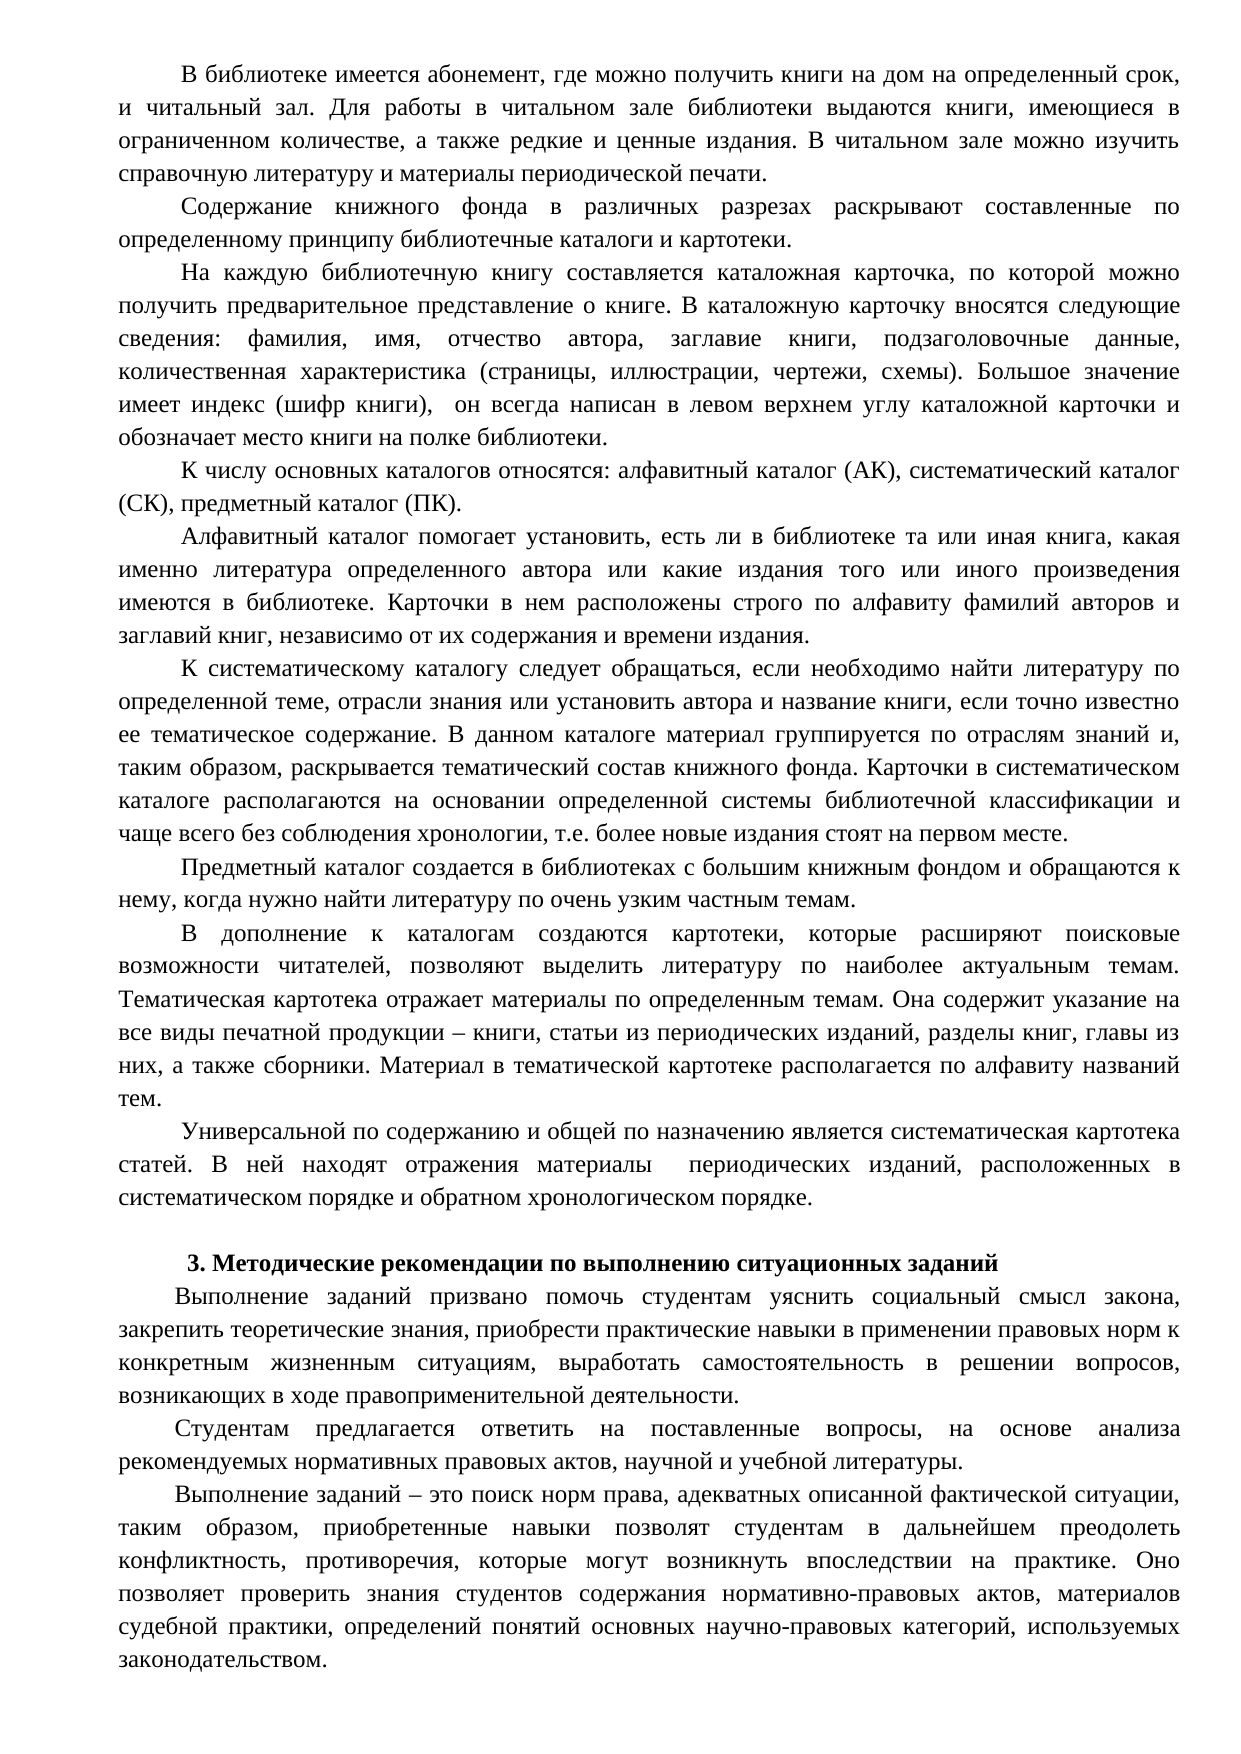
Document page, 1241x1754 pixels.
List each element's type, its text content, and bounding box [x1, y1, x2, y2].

text К числу основных каталогов относятся: алфавитный каталог (АК), систематический каталог (СК), предметный каталог (ПК). [118, 455, 1181, 517]
text В библиотеке имеется абонемент, где можно получить книги на дом на определенный срок, и читальный зал. Для работы в читальном зале библиотеки выдаются книги, имеющиеся в ограниченном количестве, а также редкие и ценные издания. В читальном зале можно изучить справочную литературу и материалы периодической печати. [118, 59, 1181, 187]
text Предметный каталог создается в библиотеках с большим книжным фондом и обращаются к нему, когда нужно найти литературу по очень узким частным темам. [118, 852, 1181, 913]
text Выполнение заданий – это поиск норм права, адекватных описанной фактической ситуации, таким образом, приобретенные навыки позволят студентам в дальнейшем преодолеть конфликтность, противоречия, которые могут возникнуть впоследствии на практике. Оно позволяет проверить знания студентов содержания нормативно-правовых актов, материалов судебной практики, определений понятий основных научно-правовых категорий, используемых законодательством. [118, 1479, 1181, 1673]
text Алфавитный каталог помогает установить, есть ли в библиотеке та или иная книга, какая именно литература определенного автора или какие издания того или иного произведения имеются в библиотеке. Карточки в нем расположены строго по алфавиту фамилий авторов и заглавий книг, независимо от их содержания и времени издания. [118, 521, 1181, 649]
text Выполнение заданий призвано помочь студентам уяснить социальный смысл закона, закрепить теоретические знания, приобрести практические навыки в применении правовых норм к конкретным жизненным ситуациям, выработать самостоятельность в решении вопросов, возникающих в ходе правоприменительной деятельности. [118, 1281, 1181, 1409]
text В дополнение к каталогам создаются картотеки, которые расширяют поисковые возможности читателей, позволяют выделить литературу по наиболее актуальным темам. Тематическая картотека отражает материалы по определенным темам. Она содержит указание на все виды печатной продукции – книги, статьи из периодических изданий, разделы книг, главы из них, а также сборники. Материал в тематической картотеке располагается по алфавиту названий тем. [118, 918, 1181, 1111]
text Содержание книжного фонда в различных разрезах раскрывают составленные по определенному принципу библиотечные каталоги и картотеки. [118, 191, 1181, 253]
text Студентам предлагается ответить на поставленные вопросы, на основе анализа рекомендуемых нормативных правовых актов, научной и учебной литературы. [118, 1413, 1181, 1475]
text На каждую библиотечную книгу составляется каталожная карточка, по которой можно получить предварительное представление о книге. В каталожную карточку вносятся следующие сведения: фамилия, имя, отчество автора, заглавие книги, подзаголовочные данные, количественная характеристика (страницы, иллюстрации, чертежи, схемы). Большое значение имеет индекс (шифр книги), он всегда написан в левом верхнем углу каталожной карточки и обозначает место книги на полке библиотеки. [118, 257, 1181, 451]
text 3. Методические рекомендации по выполнению ситуационных заданий [118, 1248, 1181, 1277]
text Универсальной по содержанию и общей по назначению является систематическая картотека статей. В ней находят отражения материалы периодических изданий, расположенных в систематическом порядке и обратном хронологическом порядке. [118, 1116, 1181, 1211]
text К систематическому каталогу следует обращаться, если необходимо найти литературу по определенной теме, отрасли знания или установить автора и название книги, если точно известно ее тематическое содержание. В данном каталоге материал группируется по отраслям знаний и, таким образом, раскрывается тематический состав книжного фонда. Карточки в систематическом каталоге располагаются на основании определенной системы библиотечной классификации и чаще всего без соблюдения хронологии, т.е. более новые издания стоят на первом месте. [118, 653, 1181, 847]
